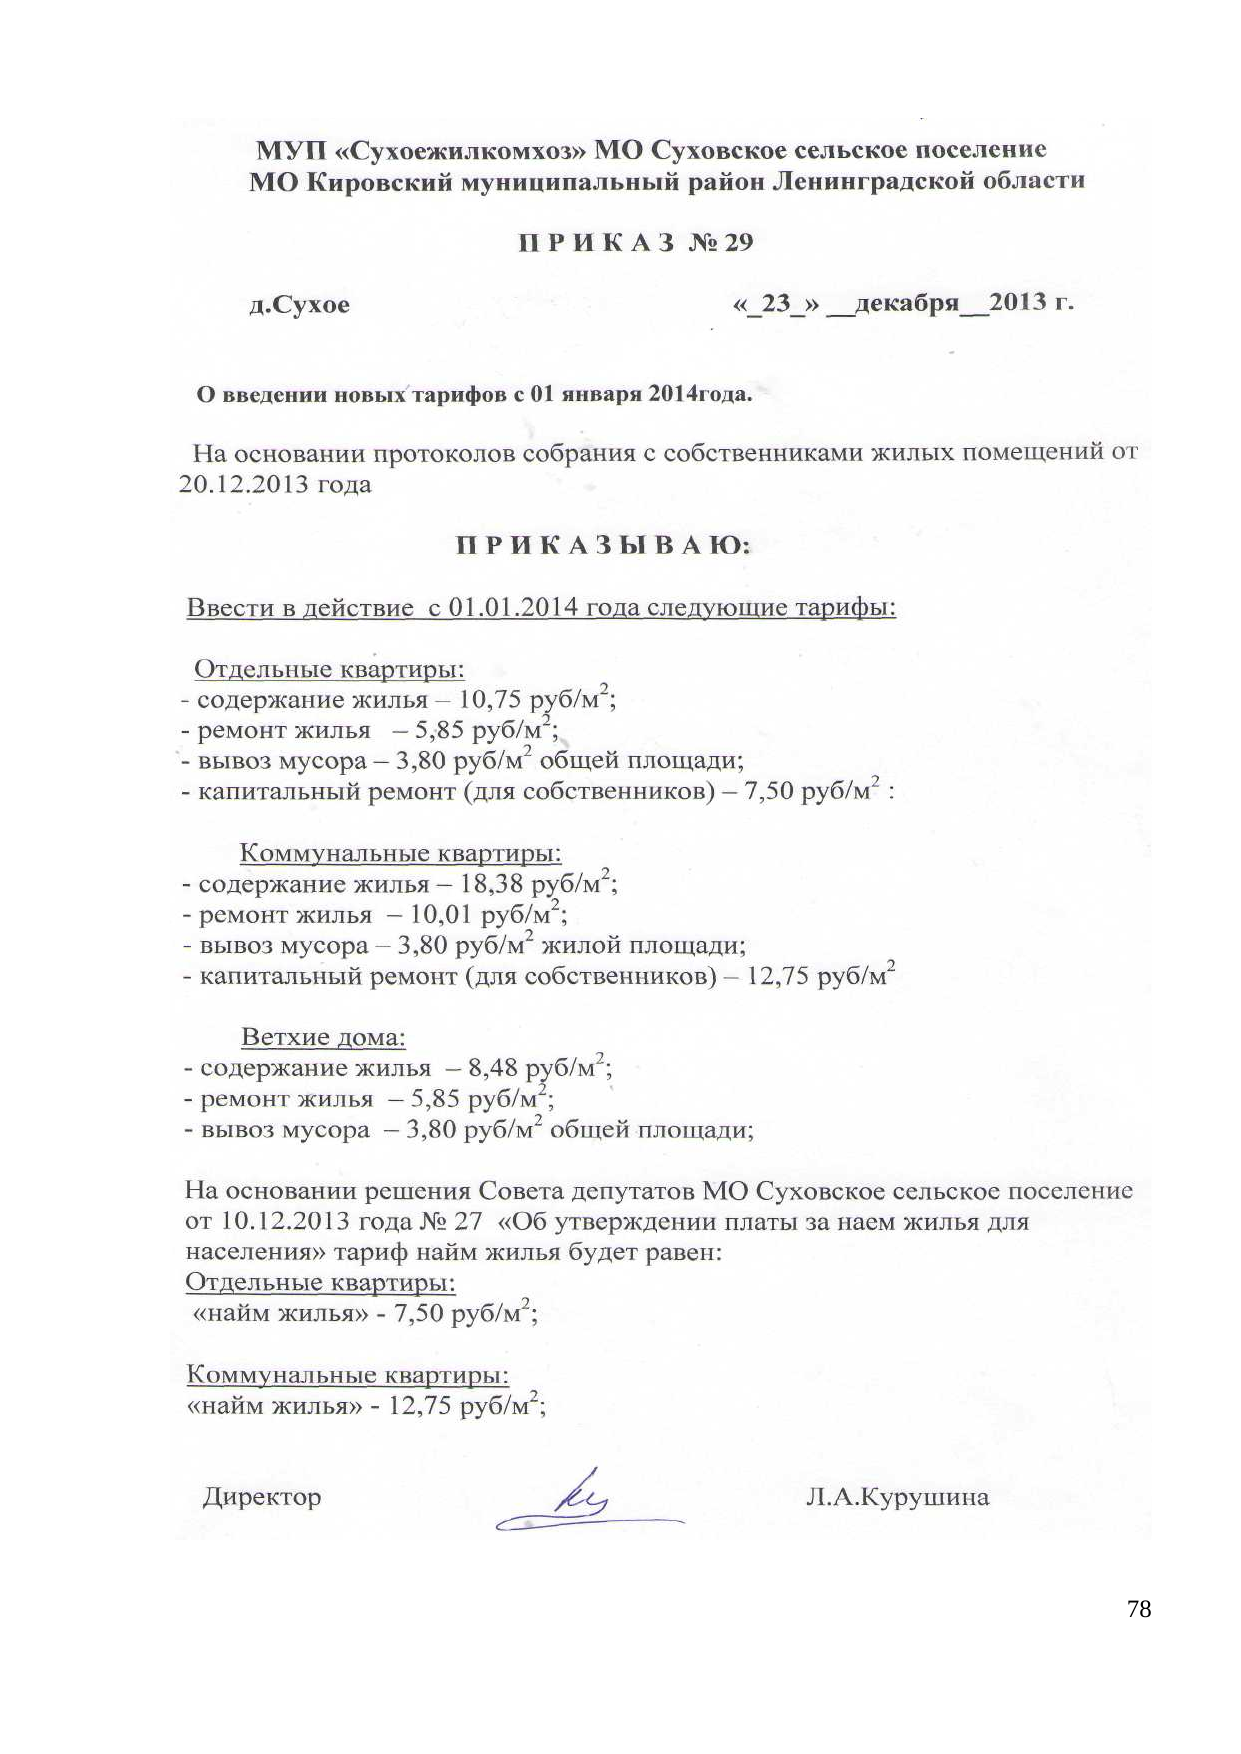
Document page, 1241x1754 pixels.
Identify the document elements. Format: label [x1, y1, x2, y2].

picture [169, 118, 1152, 1540]
